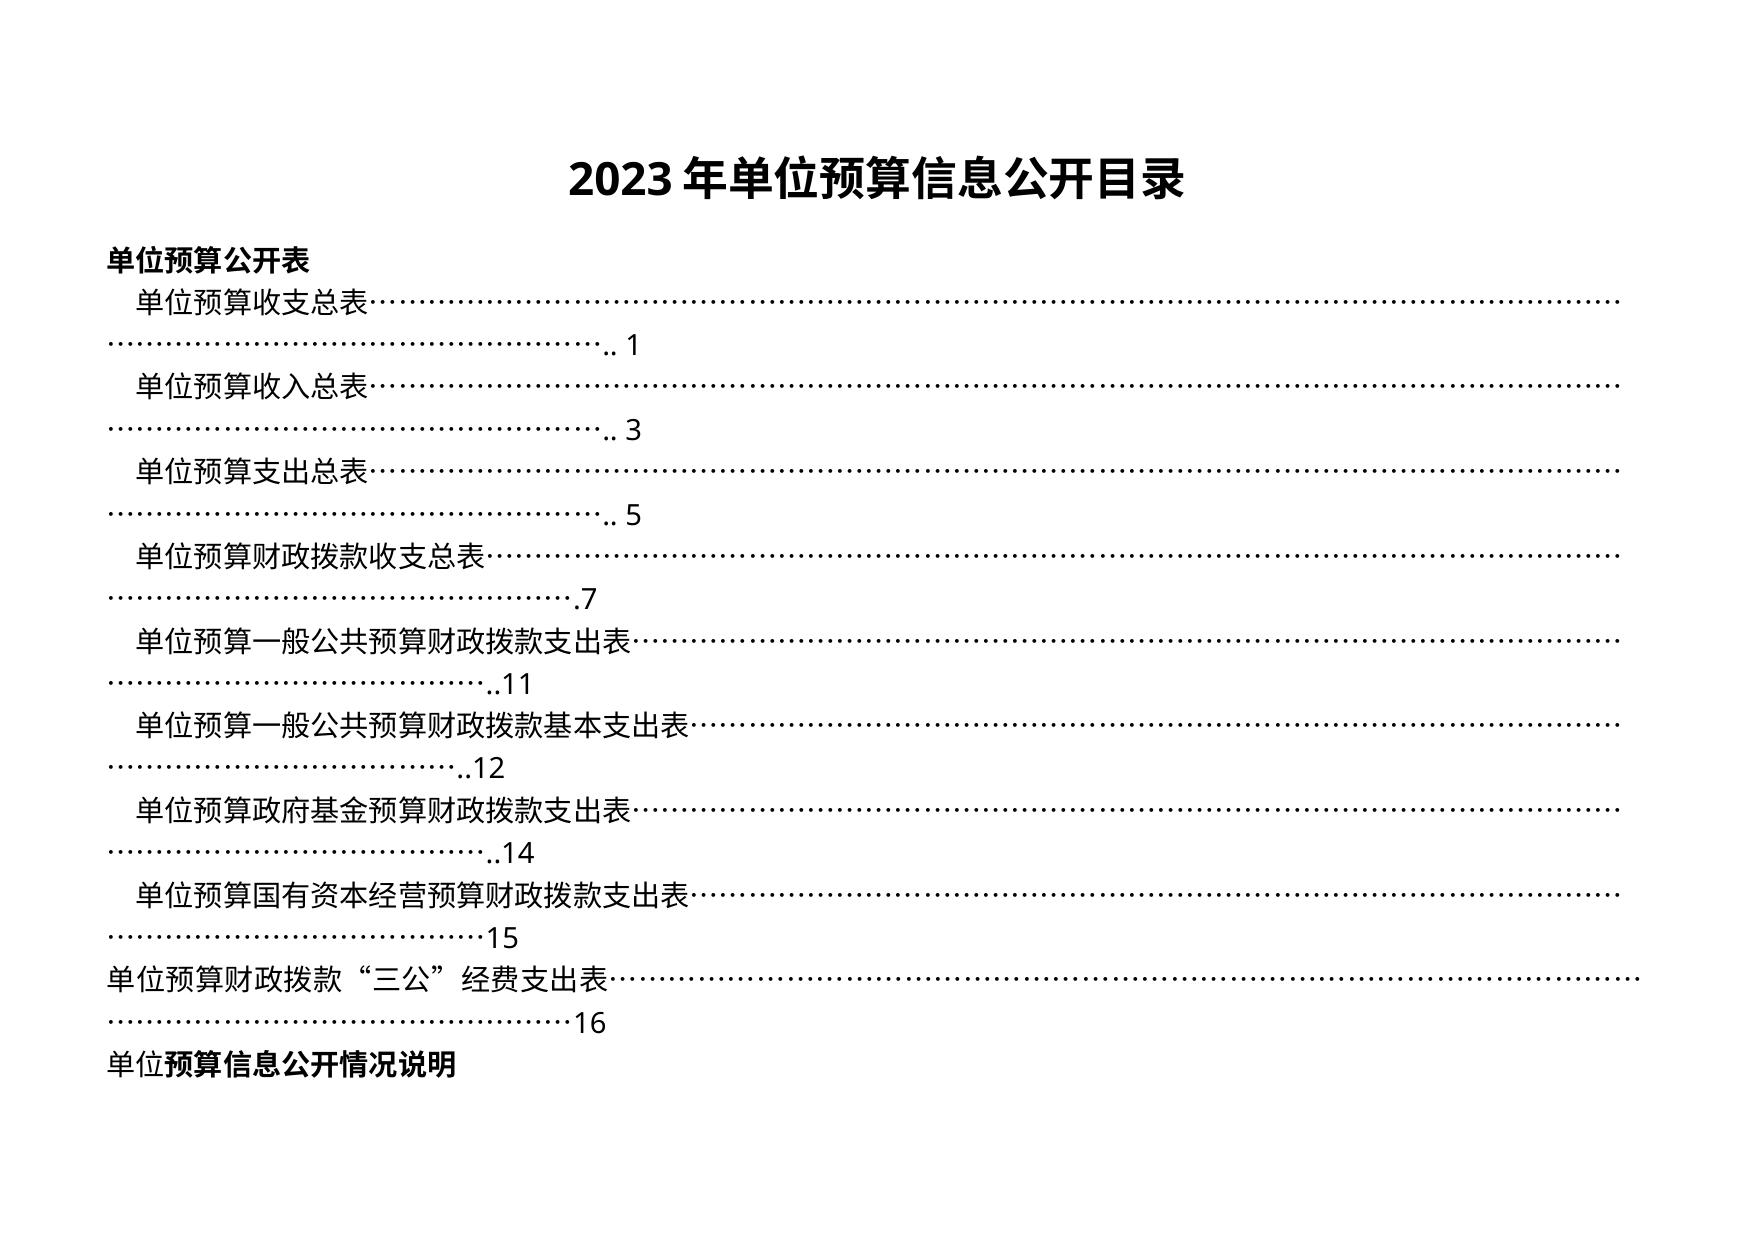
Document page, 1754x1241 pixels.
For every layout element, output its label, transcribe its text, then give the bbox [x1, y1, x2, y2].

text 单位预算政府基金预算财政拨款支出表……………………………………………………………………………………………………………………………..14 [106, 787, 1648, 872]
text 2023年单位预算信息公开目录 [106, 142, 1648, 208]
text 单位预算收入总表……………………………………………………………………………………………………………………………………………………………….. 3 [106, 364, 1648, 449]
text 单位预算财政拨款“三公”经费支出表………………………………………………………………………………………………………………………………………16 [106, 957, 1648, 1042]
text 单位预算公开表 [106, 237, 1648, 279]
text 单位预算财政拨款收支总表………………………………………………………………………………………………………………………………………………….7 [106, 533, 1648, 618]
text 单位预算一般公共预算财政拨款基本支出表……………………………………………………………………………………………………………………..12 [106, 703, 1648, 787]
text 单位预算支出总表……………………………………………………………………………………………………………………………………………………………….. 5 [106, 449, 1648, 533]
text 单位预算国有资本经营预算财政拨款支出表………………………………………………………………………………………………………………………15 [106, 872, 1648, 957]
text 单位预算一般公共预算财政拨款支出表……………………………………………………………………………………………………………………………..11 [106, 618, 1648, 703]
text 单位预算信息公开情况说明 [106, 1042, 1648, 1084]
text 单位预算收支总表……………………………………………………………………………………………………………………………………………………………….. 1 [106, 279, 1648, 364]
